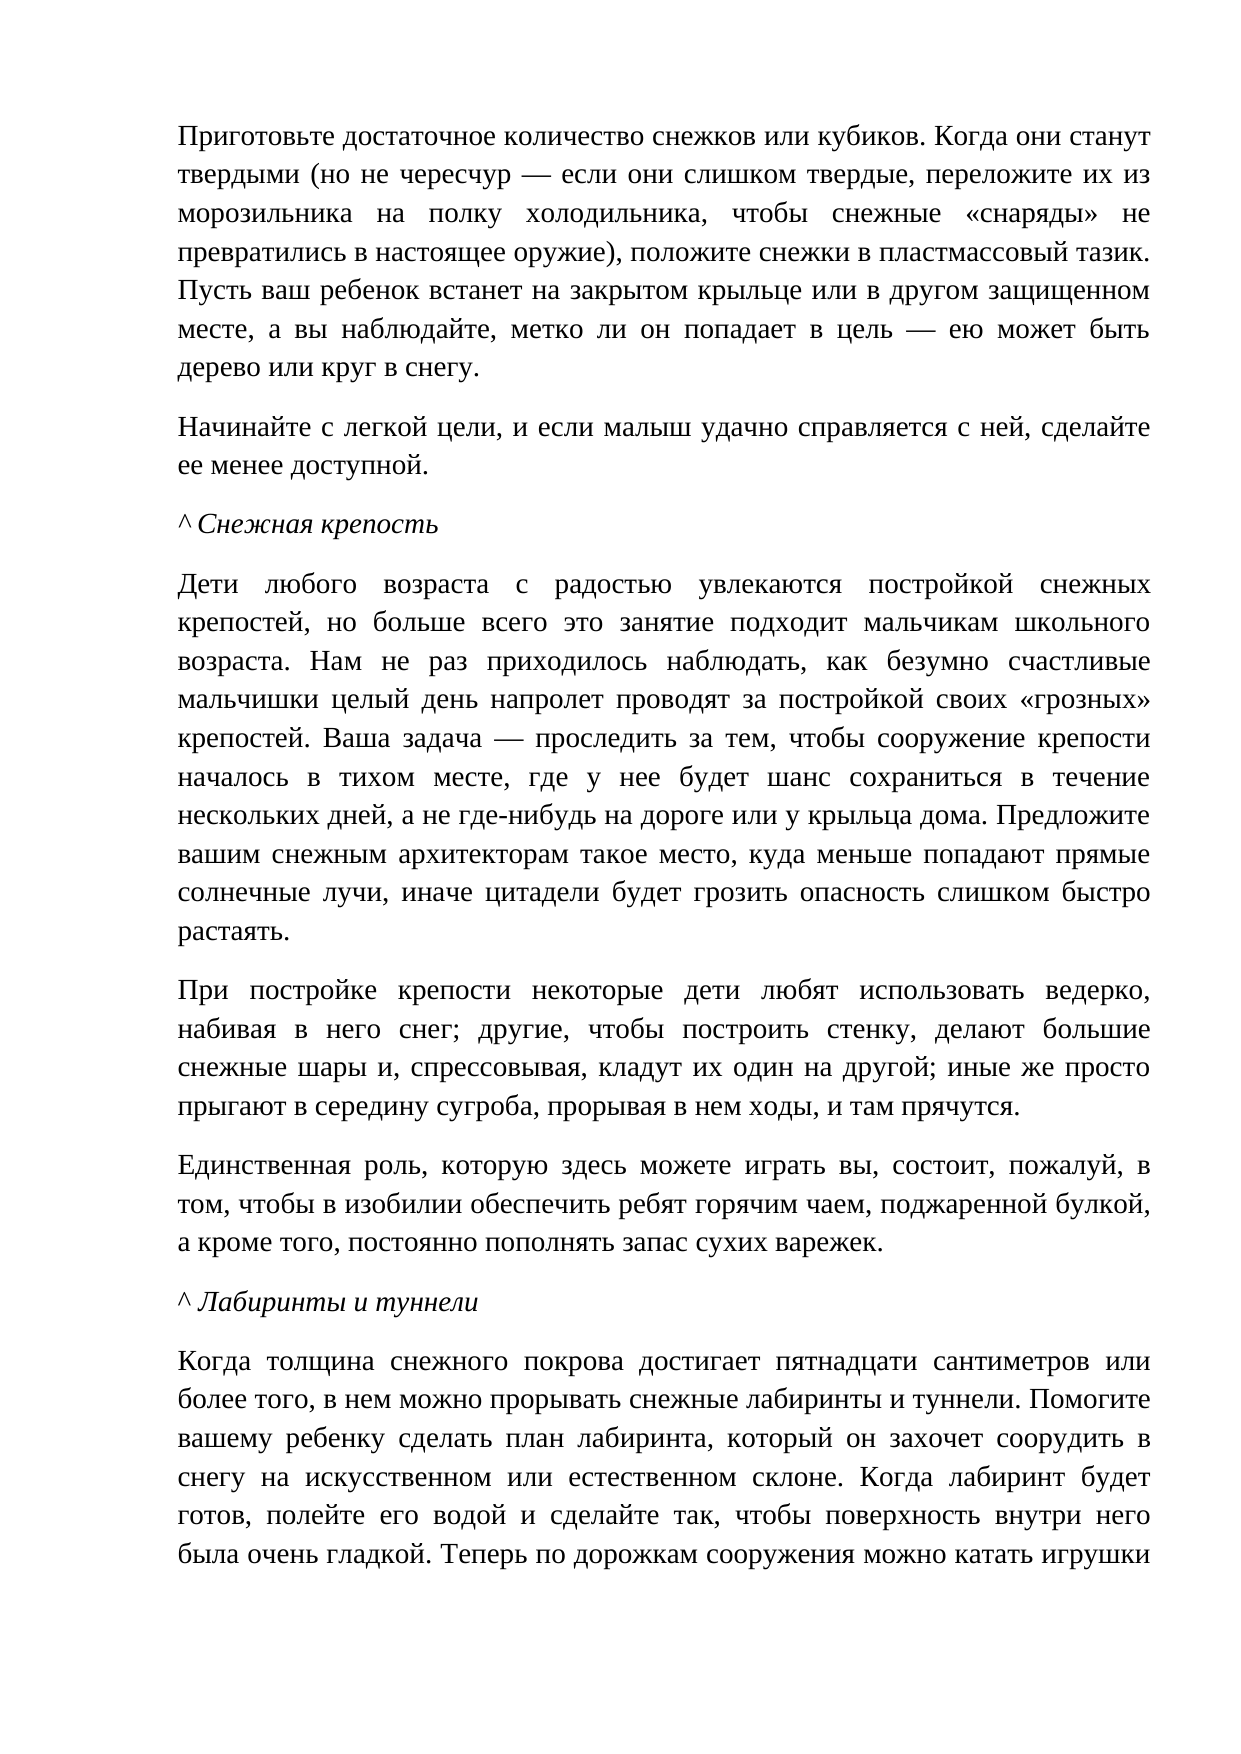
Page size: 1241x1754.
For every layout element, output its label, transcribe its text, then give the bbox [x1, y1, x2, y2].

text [177, 1343, 1152, 1569]
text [177, 118, 1152, 383]
text ^ Снежная крепость [177, 507, 1152, 540]
text ^ Лабиринты и туннели [177, 1284, 1152, 1317]
text Единственная роль, которую здесь можете играть вы, состоит, пожалуй, в том, чтобы в изобилии обеспечить ребят горячим чаем, поджаренной булкой, а кроме того, постоянно пополнять запас сухих варежек. [177, 1147, 1152, 1258]
text Дети любого возраста с радостью увлекаются постройкой снежных крепостей, но больше всего это занятие подходит мальчикам школьного возраста. Нам не раз приходилось наблюдать, как безумно счастливые мальчишки целый день напролет проводят за постройкой своих «грозных» крепостей. Ваша задача — проследить за тем, чтобы сооружение крепости началось в тихом месте, где у нее будет шанс сохраниться в течение нескольких дней, а не где-нибудь на дороге или у крыльца дома. Предложите вашим снежным архитекторам такое место, куда меньше попадают прямые солнечные лучи, иначе цитадели будет грозить опасность слишком быстро растаять. [177, 566, 1152, 946]
text При постройке крепости некоторые дети любят использовать ведерко, набивая в него снег; другие, чтобы построить стенку, делают большие снежные шары и, спрессовывая, кладут их один на другой; иные же просто прыгают в середину сугроба, прорывая в нем ходы, и там прячутся. [177, 972, 1152, 1121]
text Начинайте с легкой цели, и если малыш удачно справляется с ней, сделайте ее менее доступной. [177, 409, 1152, 481]
